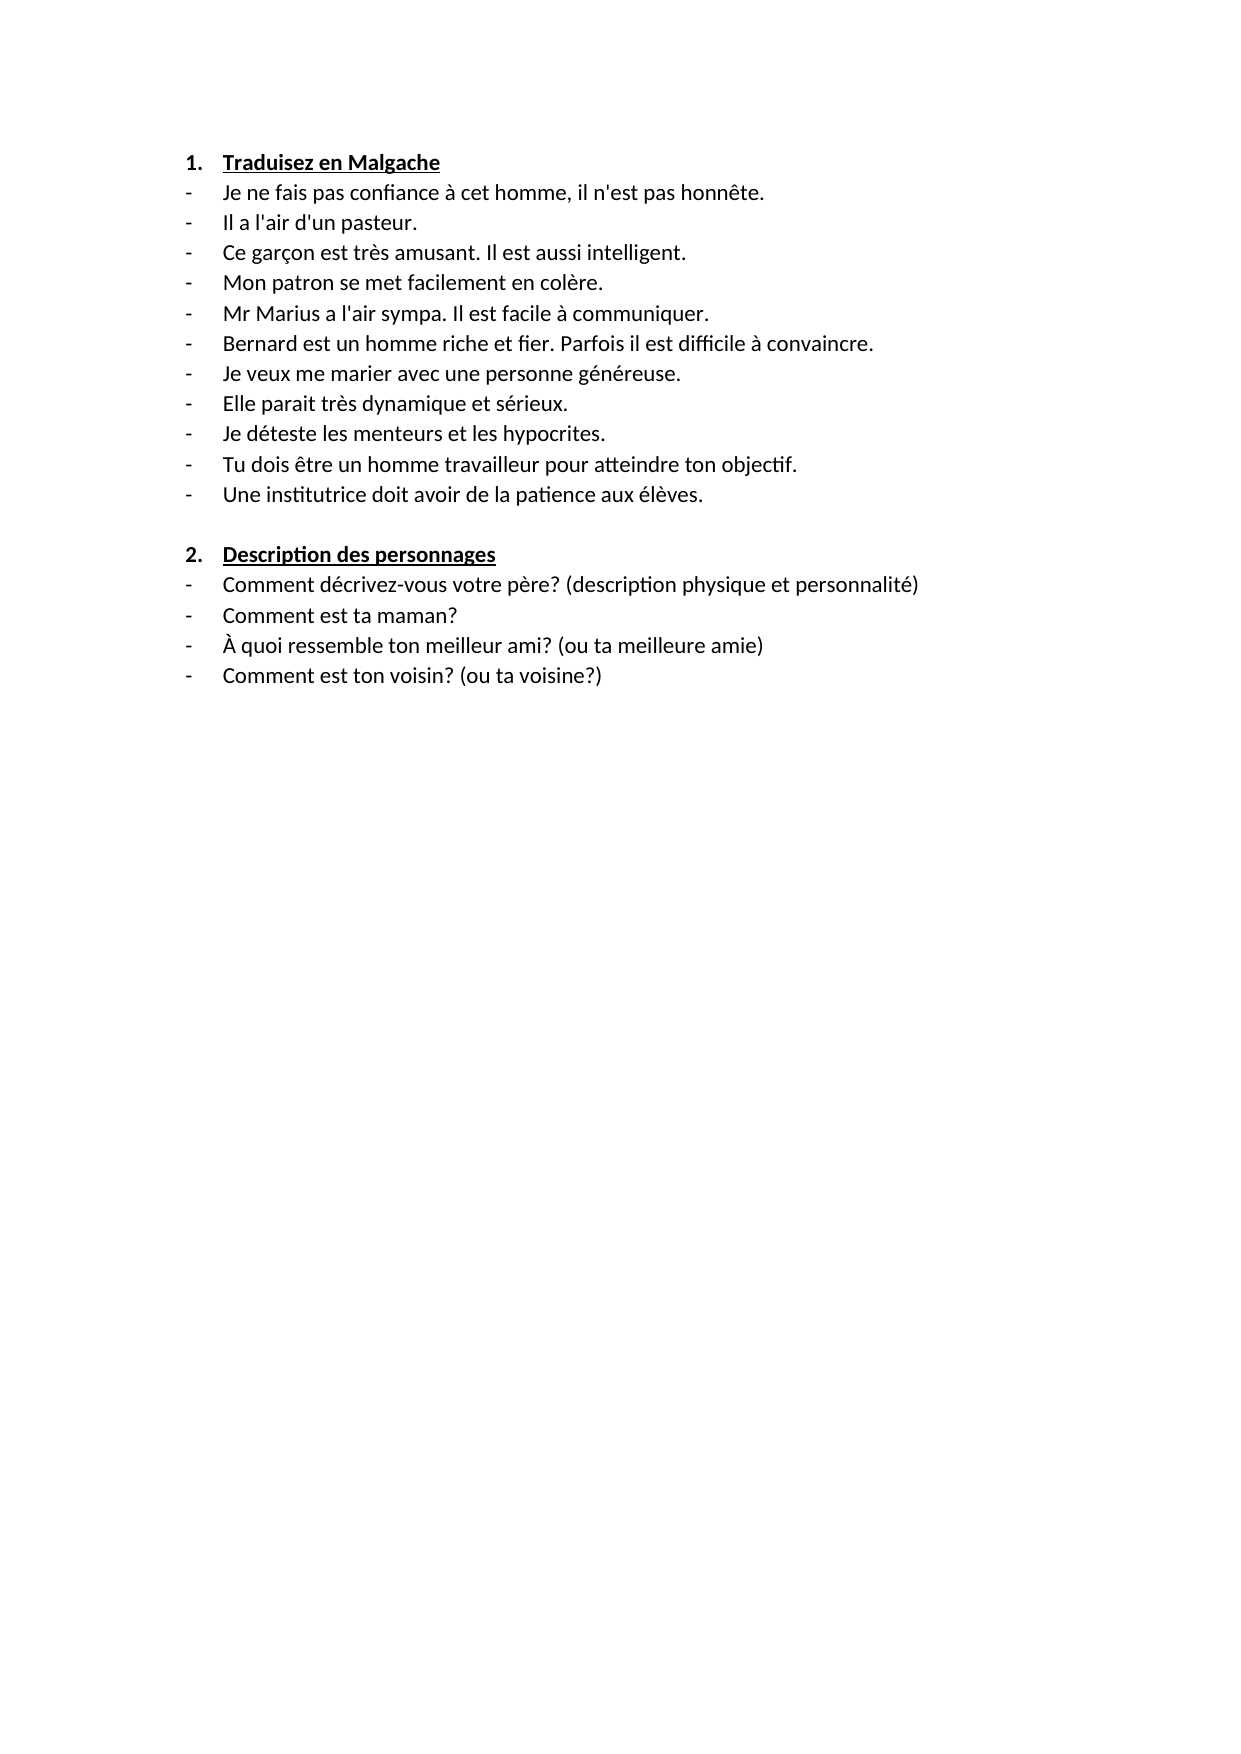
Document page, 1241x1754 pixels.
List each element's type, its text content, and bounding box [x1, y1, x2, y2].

list Je ne fais pas confiance à cet homme, il n'est pas honnête. [185, 178, 1093, 206]
list Comment décrivez-vous votre père? (description physique et personnalité) [185, 571, 1093, 598]
list Mr Marius a l'air sympa. Il est facile à communiquer. [185, 299, 1093, 327]
list Description des personnages [185, 540, 1093, 568]
list Je veux me marier avec une personne généreuse. [185, 359, 1093, 387]
list Il a l'air d'un pasteur. [185, 208, 1093, 236]
list Mon patron se met facilement en colère. [185, 268, 1093, 296]
list Elle parait très dynamique et sérieux. [185, 389, 1093, 417]
list Une institutrice doit avoir de la patience aux élèves. [185, 480, 1093, 508]
list Traduisez en Malgache [185, 148, 1093, 176]
list Comment est ton voisin? (ou ta voisine?) [185, 661, 1093, 689]
list Bernard est un homme riche et fier. Parfois il est difficile à convaincre. [185, 329, 1093, 357]
list À quoi ressemble ton meilleur ami? (ou ta meilleure amie) [185, 631, 1093, 659]
list Comment est ta maman? [185, 601, 1093, 629]
list Je déteste les menteurs et les hypocrites. [185, 419, 1093, 447]
list Ce garçon est très amusant. Il est aussi intelligent. [185, 238, 1093, 266]
list Tu dois être un homme travailleur pour atteindre ton objectif. [185, 450, 1093, 478]
